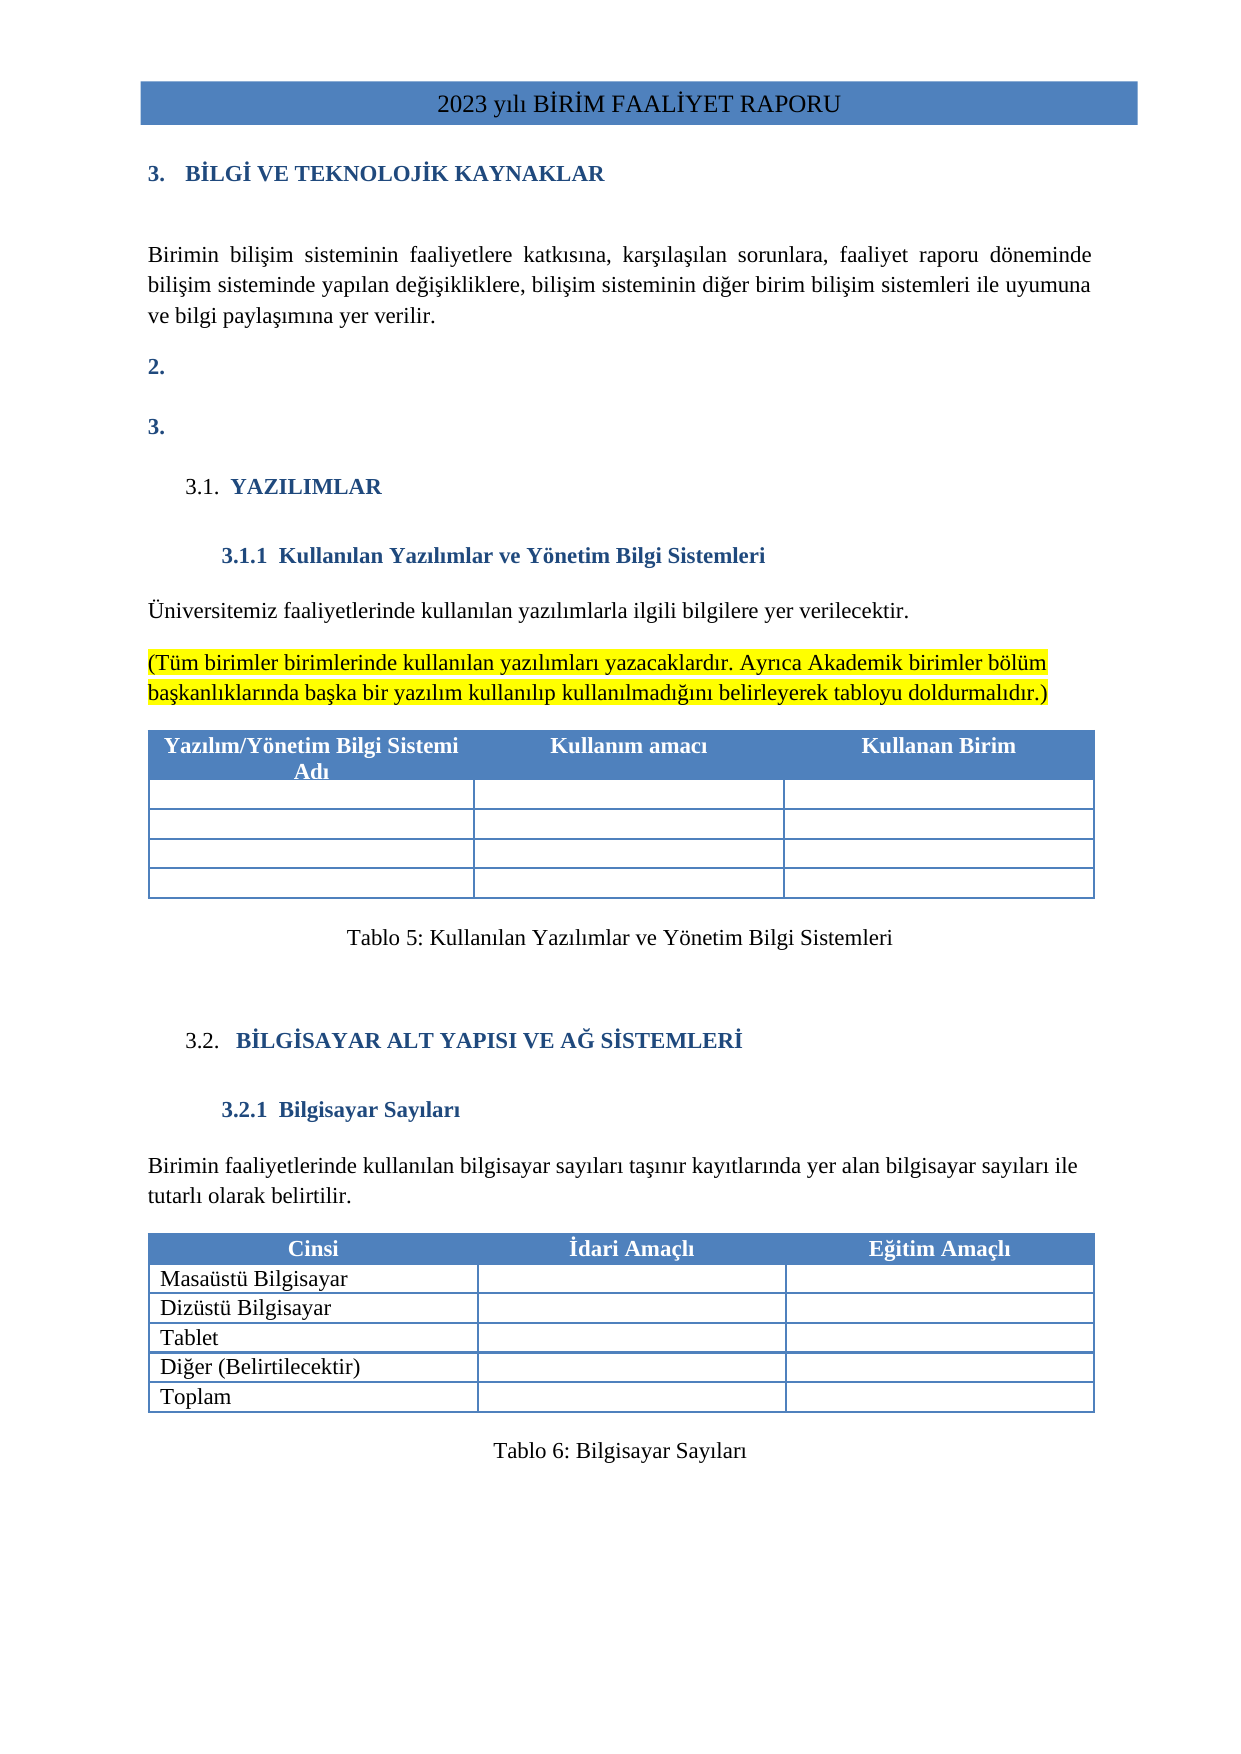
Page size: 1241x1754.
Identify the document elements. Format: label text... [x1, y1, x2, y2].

text BİLGİ VE TEKNOLOJİK KAYNAKLAR [148, 160, 1093, 186]
text Tablo 6: Bilgisayar Sayıları [148, 1438, 1093, 1464]
table_cell [785, 840, 1093, 867]
text BİLGİSAYAR ALT YAPISI VE AĞ SİSTEMLERİ [185, 1028, 1093, 1054]
table_cell [475, 780, 783, 808]
table_cell [475, 869, 783, 897]
table_cell [479, 1354, 785, 1381]
table_cell [475, 840, 783, 867]
table_header Yazılım/Yönetim Bilgi Sistemi Adı [150, 732, 473, 778]
table_cell [787, 1294, 1093, 1322]
table_cell [785, 869, 1093, 897]
table_cell [785, 780, 1093, 808]
table_cell Diğer (Belirtilecektir) [150, 1354, 477, 1381]
subtitle 3.2.1 Bilgisayar Sayıları [221, 1096, 1093, 1123]
table_cell [150, 869, 473, 897]
text Birimin faaliyetlerinde kullanılan bilgisayar sayıları taşınır kayıtlarında yer alan bilgisayar sayıları ile tutarlı olarak belirtilir. [148, 1152, 1093, 1208]
table_cell Toplam [150, 1383, 477, 1411]
table_cell [785, 810, 1093, 837]
table_cell [479, 1265, 785, 1292]
table_header Eğitim Amaçlı [787, 1235, 1093, 1263]
table_cell [787, 1383, 1093, 1411]
table_cell [787, 1265, 1093, 1292]
table_cell [479, 1324, 785, 1351]
table_cell [479, 1294, 785, 1322]
table_cell Dizüstü Bilgisayar [150, 1294, 477, 1322]
table_cell [150, 810, 473, 837]
table_header Kullanım amacı [475, 732, 783, 778]
table_header Cinsi [150, 1235, 477, 1263]
table_cell [150, 780, 473, 808]
text (Tüm birimler birimlerinde kullanılan yazılımları yazacaklardır. Ayrıca Akademik birimler bölüm başkanlıklarında başka bir yazılım kullanılıp kullanılmadığını belirleyerek tabloyu doldurmalıdır.) [148, 648, 1093, 705]
table_header İdari Amaçlı [479, 1235, 785, 1263]
text YAZILIMLAR [185, 473, 1093, 500]
subtitle 3.1.1 Kullanılan Yazılımlar ve Yönetim Bilgi Sistemleri [221, 542, 1093, 568]
text Üniversitemiz faaliyetlerinde kullanılan yazılımlarla ilgili bilgilere yer verilecektir. [148, 597, 1093, 624]
table_cell [475, 810, 783, 837]
table_cell Tablet [150, 1324, 477, 1351]
table_cell [479, 1383, 785, 1411]
table_cell Masaüstü Bilgisayar [150, 1265, 477, 1292]
text Birimin bilişim sisteminin faaliyetlere katkısına, karşılaşılan sorunlara, faaliyet raporu döneminde bilişim sisteminde yapılan değişikliklere, bilişim sisteminin diğer birim bilişim sistemleri ile uyumuna ve bilgi paylaşımına yer verilir. [148, 241, 1093, 328]
table_header Kullanan Birim [785, 732, 1093, 778]
table_cell [787, 1324, 1093, 1351]
table_cell [787, 1354, 1093, 1381]
table_cell [150, 840, 473, 867]
text Tablo 5: Kullanılan Yazılımlar ve Yönetim Bilgi Sistemleri [148, 924, 1093, 950]
